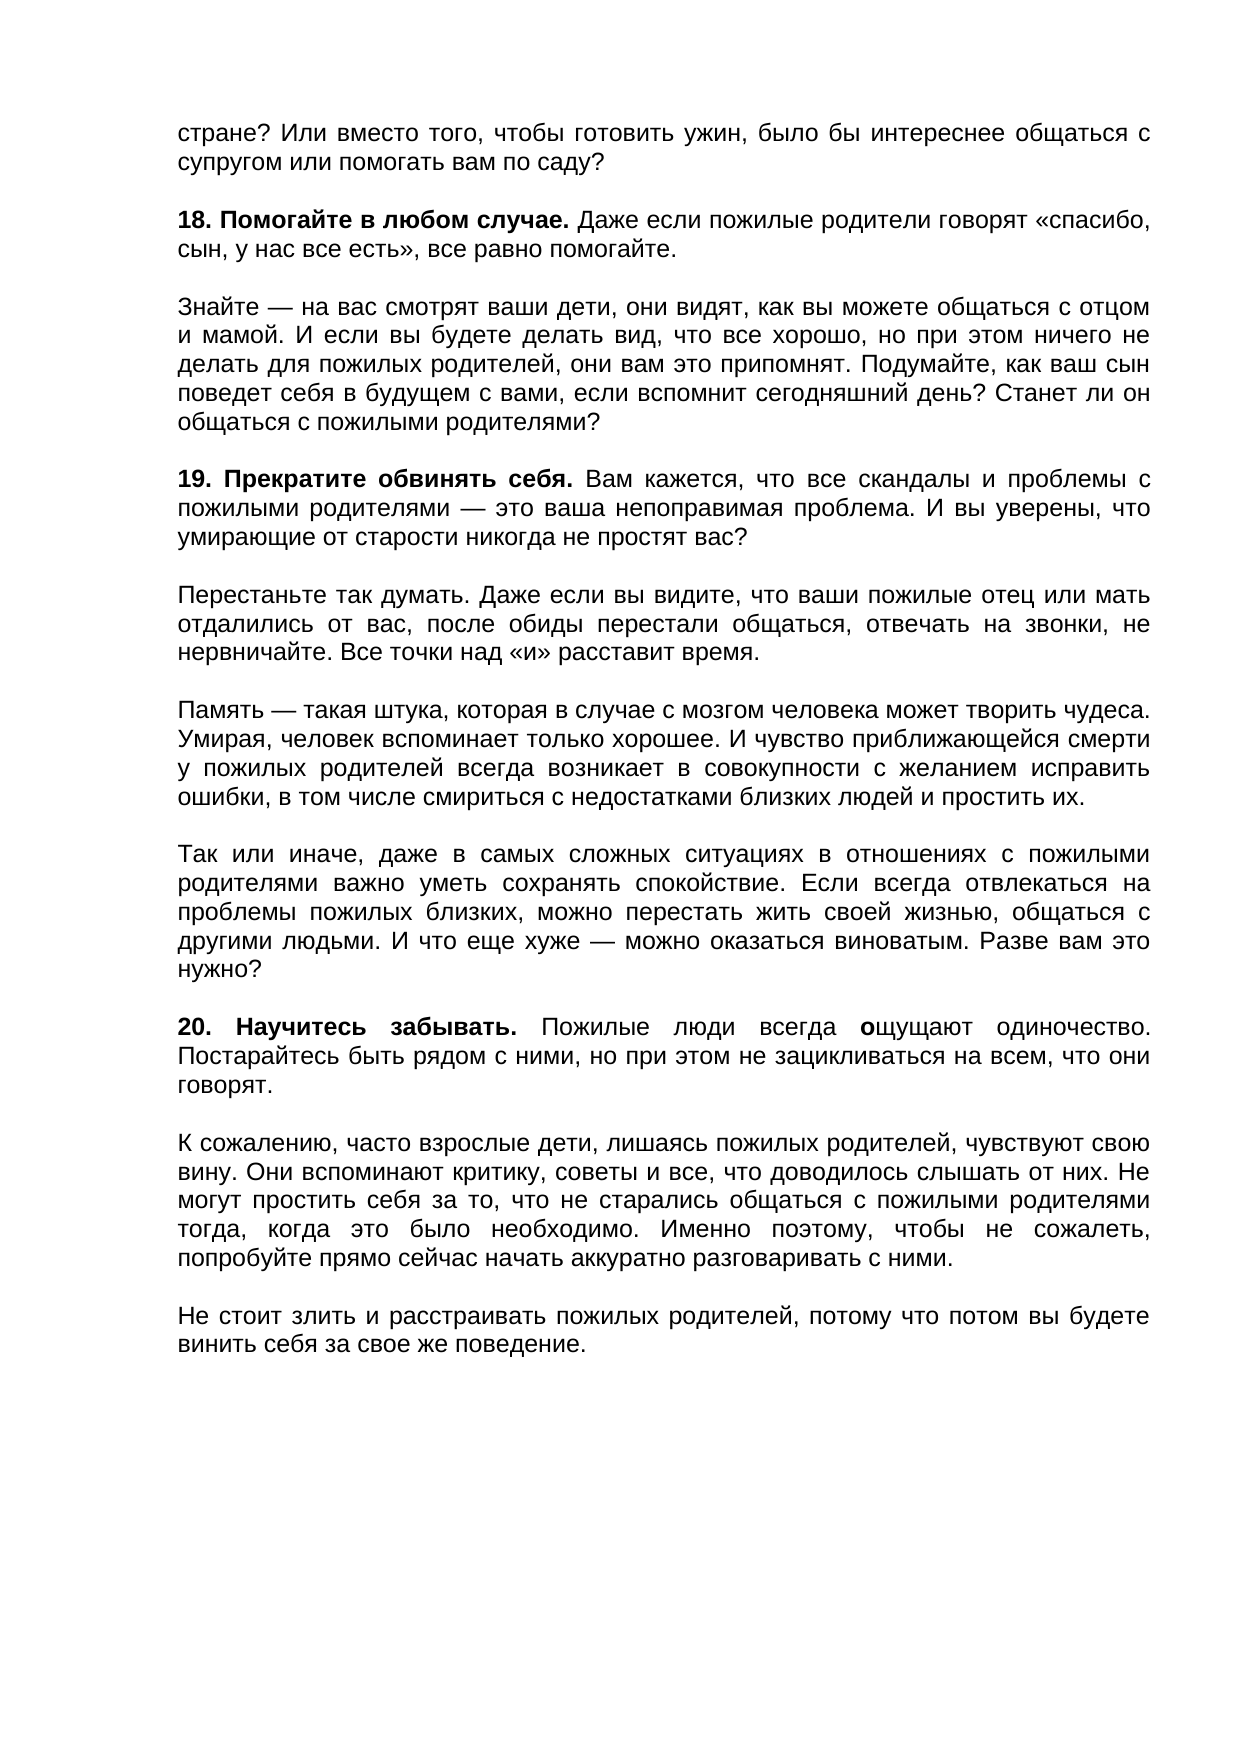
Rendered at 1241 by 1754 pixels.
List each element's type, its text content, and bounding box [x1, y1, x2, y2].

text Память — такая штука, которая в случае с мозгом человека может творить чудеса. Умирая, человек вспоминает только хорошее. И чувство приближающейся смерти у пожилых родителей всегда возникает в совокупности с желанием исправить ошибки, в том числе смириться с недостатками близких людей и простить их. [177, 695, 1152, 810]
text К сожалению, часто взрослые дети, лишаясь пожилых родителей, чувствуют свою вину. Они вспоминают критику, советы и все, что доводилось слышать от них. Не могут простить себя за то, что не старались общаться с пожилыми родителями тогда, когда это было необходимо. Именно поэтому, чтобы не сожалеть, попробуйте прямо сейчас начать аккуратно разговаривать с ними. [177, 1128, 1152, 1271]
text 18. Помогайте в любом случае. Даже если пожилые родители говорят «спасибо, сын, у нас все есть», все равно помогайте. [177, 205, 1152, 262]
text 20. Научитесь забывать. Пожилые люди всегда ощущают одиночество. Постарайтесь быть рядом с ними, но при этом не зацикливаться на всем, что они говорят. [177, 1012, 1152, 1098]
text Не стоит злить и расстраивать пожилых родителей, потому что потом вы будете винить себя за свое же поведение. [177, 1301, 1152, 1358]
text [177, 118, 1152, 176]
text Знайте — на вас смотрят ваши дети, они видят, как вы можете общаться с отцом и мамой. И если вы будете делать вид, что все хорошо, но при этом ничего не делать для пожилых родителей, они вам это припомнят. Подумайте, как ваш сын поведет себя в будущем с вами, если вспомнит сегодняшний день? Станет ли он общаться с пожилыми родителями? [177, 291, 1152, 435]
text 19. Прекратите обвинять себя. Вам кажется, что все скандалы и проблемы с пожилыми родителями — это ваша непоправимая проблема. И вы уверены, что умирающие от старости никогда не простят вас? [177, 464, 1152, 551]
text Перестаньте так думать. Даже если вы видите, что ваши пожилые отец или мать отдалились от вас, после обиды перестали общаться, отвечать на звонки, не нервничайте. Все точки над «и» расставит время. [177, 580, 1152, 666]
text Так или иначе, даже в самых сложных ситуациях в отношениях с пожилыми родителями важно уметь сохранять спокойствие. Если всегда отвлекаться на проблемы пожилых близких, можно перестать жить своей жизнью, общаться с другими людьми. И что еще хуже — можно оказаться виноватым. Разве вам это нужно? [177, 839, 1152, 983]
